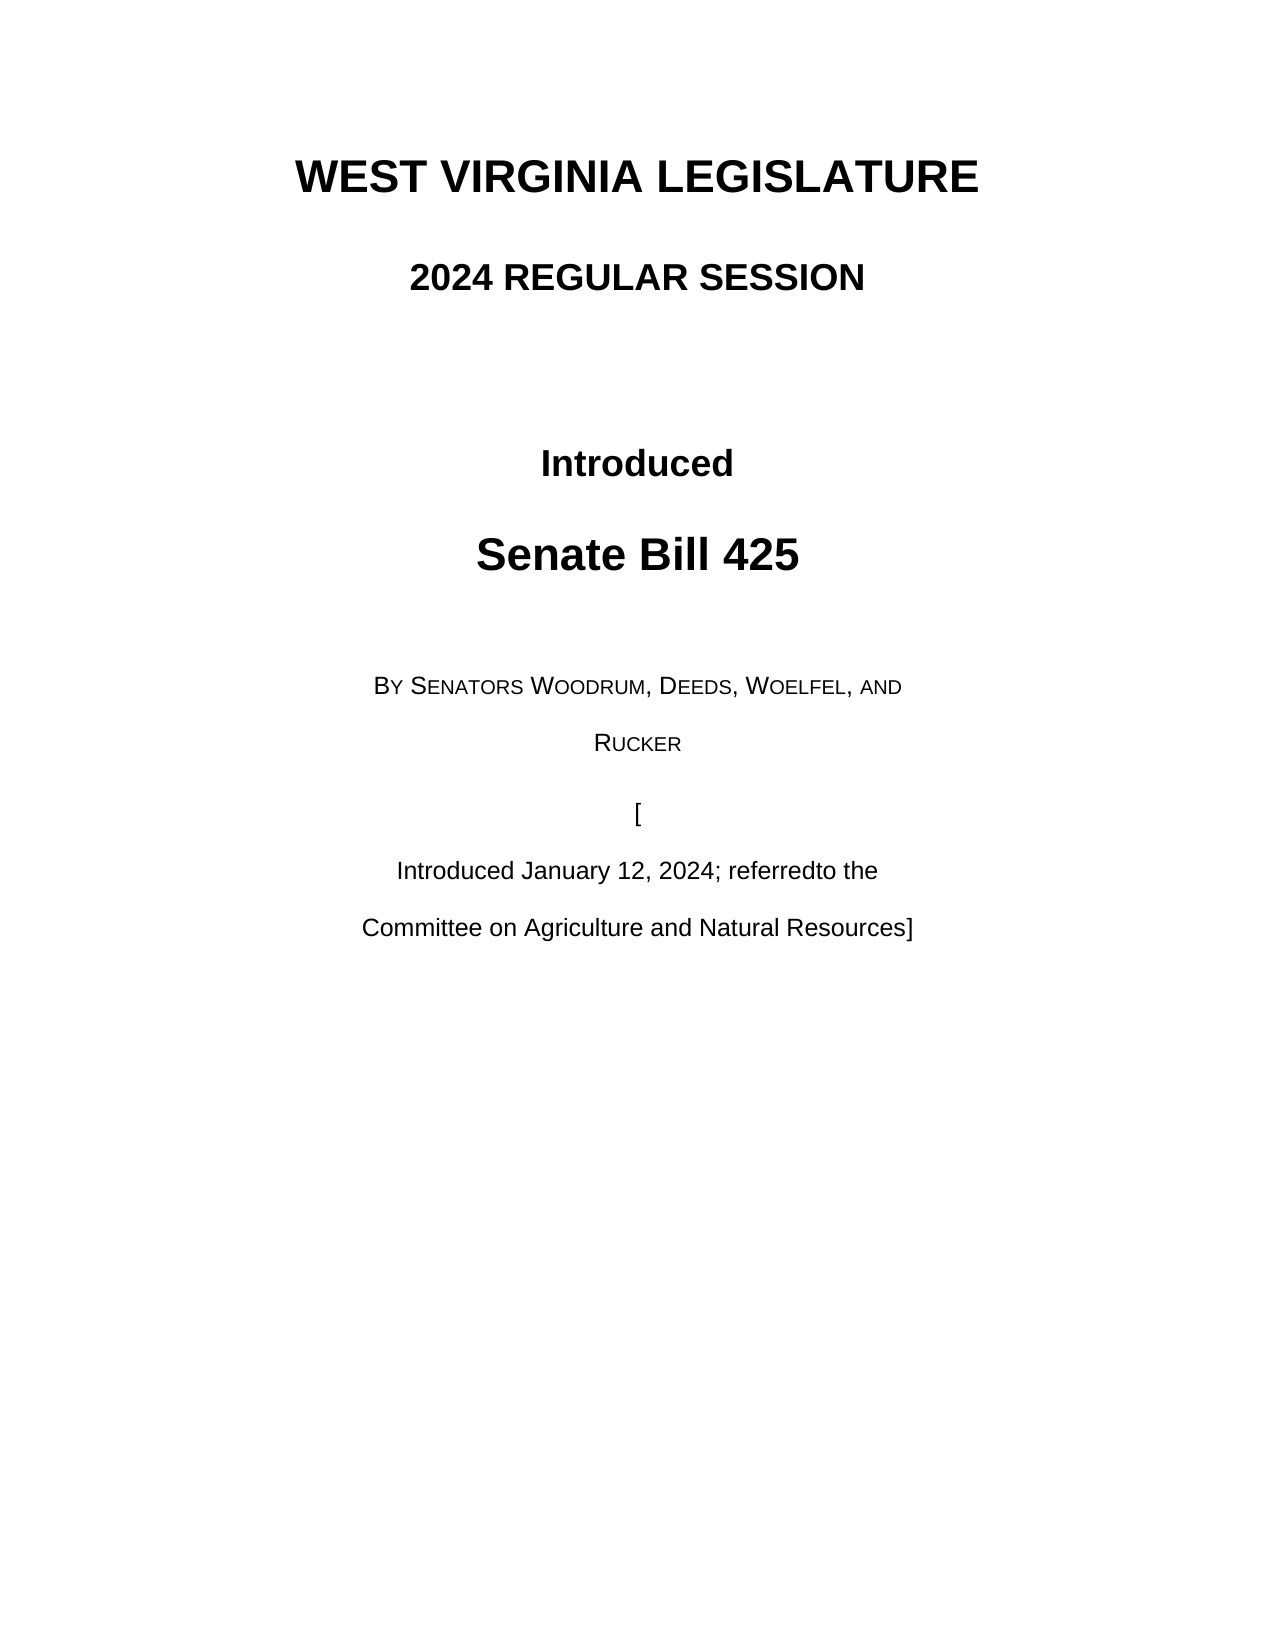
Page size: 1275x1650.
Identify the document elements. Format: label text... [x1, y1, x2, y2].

title 2024 REGULAR SESSION [150, 255, 1125, 298]
text By [337, 671, 937, 757]
text [] [337, 798, 937, 942]
text Bill [150, 528, 1125, 581]
title WEST VIRGINIA LEGISLATURE [150, 150, 1125, 203]
